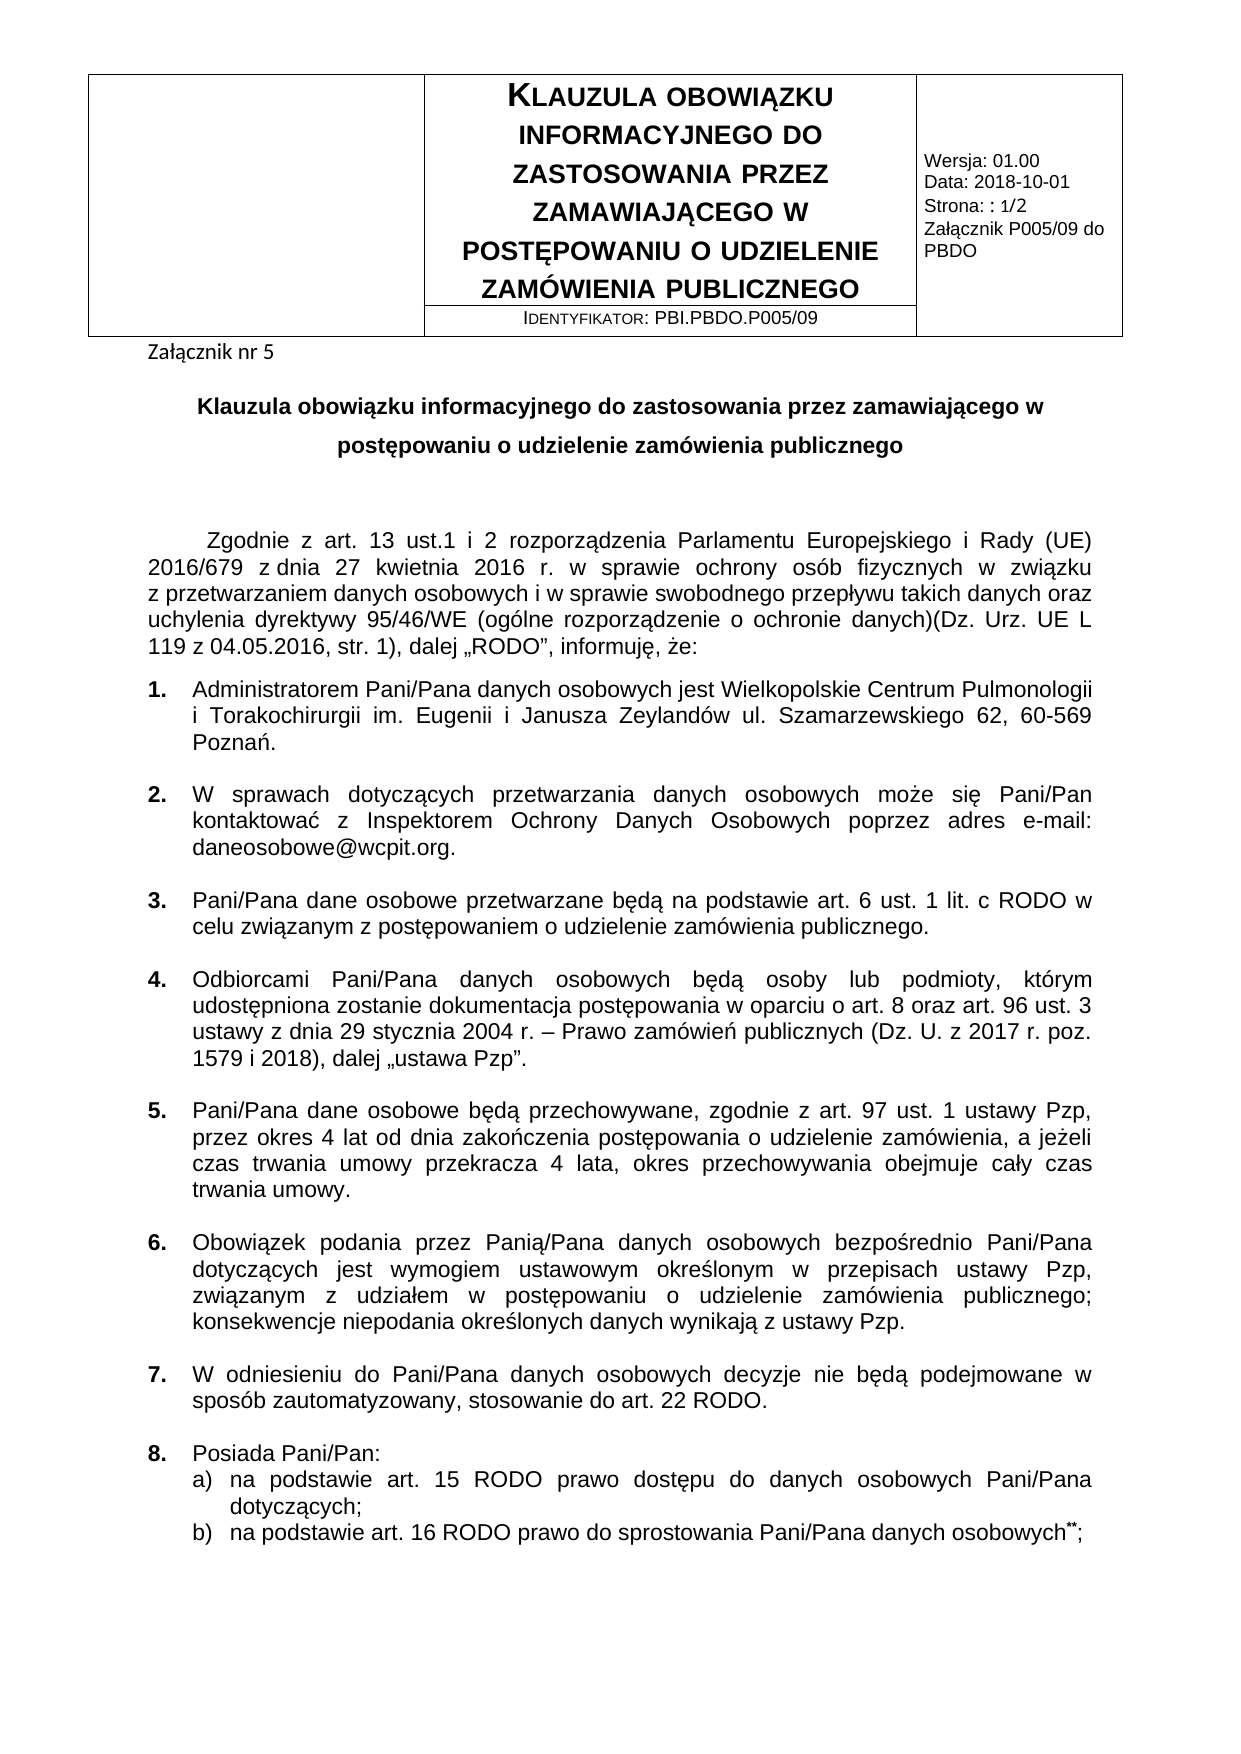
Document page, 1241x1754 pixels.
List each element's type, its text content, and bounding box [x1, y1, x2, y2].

list na podstawie art. 16 RODO prawo do sprostowania Pani/Pana danych osobowych**; [192, 1519, 1093, 1545]
list Administratorem Pani/Pana danych osobowych jest Wielkopolskie Centrum Pulmonologii i Torakochirurgii im. Eugenii i Janusza Zeylandów ul. Szamarzewskiego 62, 60-569 Poznań. [148, 676, 1093, 755]
list W sprawach dotyczących przetwarzania danych osobowych może się Pani/Pan kontaktować z Inspektorem Ochrony Danych Osobowych poprzez adres e-mail: daneosobowe@wcpit.org. [148, 781, 1093, 860]
list na podstawie art. 15 RODO prawo dostępu do danych osobowych Pani/Pana dotyczących; [192, 1466, 1093, 1519]
list Posiada Pani/Pan: [148, 1440, 1093, 1466]
list Pani/Pana dane osobowe będą przechowywane, zgodnie z art. 97 ust. 1 ustawy Pzp, przez okres 4 lat od dnia zakończenia postępowania o udzielenie zamówienia, a jeżeli czas trwania umowy przekracza 4 lata, okres przechowywania obejmuje cały czas trwania umowy. [148, 1097, 1093, 1203]
list Pani/Pana dane osobowe przetwarzane będą na podstawie art. 6 ust. 1 lit. c RODO w celu związanym z postępowaniem o udzielenie zamówienia publicznego. [148, 887, 1093, 939]
list Obowiązek podania przez Panią/Pana danych osobowych bezpośrednio Pani/Pana dotyczących jest wymogiem ustawowym określonym w przepisach ustawy Pzp, związanym z udziałem w postępowaniu o udzielenie zamówienia publicznego; konsekwencje niepodania określonych danych wynikają z ustawy Pzp. [148, 1229, 1093, 1334]
list W odniesieniu do Pani/Pana danych osobowych decyzje nie będą podejmowane w sposób zautomatyzowany, stosowanie do art. 22 RODO. [148, 1361, 1093, 1414]
text Klauzula obowiązku informacyjnego do zastosowania przez zamawiającego w postępowaniu o udzielenie zamówienia publicznego [148, 393, 1093, 459]
list Odbiorcami Pani/Pana danych osobowych będą osoby lub podmioty, którym udostępniona zostanie dokumentacja postępowania w oparciu o art. 8 oraz art. 96 ust. 3 ustawy z dnia 29 stycznia 2004 r. – Prawo zamówień publicznych (Dz. U. z 2017 r. poz. 1579 i 2018), dalej „ustawa Pzp”. [148, 966, 1093, 1071]
text Zgodnie z art. 13 ust.1 i 2 rozporządzenia Parlamentu Europejskiego i Rady (UE) 2016/679 z dnia 27 kwietnia 2016 r. w sprawie ochrony osób fizycznych w związku z przetwarzaniem danych osobowych i w sprawie swobodnego przepływu takich danych oraz uchylenia dyrektywy 95/46/WE (ogólne rozporządzenie o ochronie danych)(Dz. Urz. UE L 119 z 04.05.2016, str. 1), dalej „RODO”, informuję, że: [148, 527, 1093, 659]
